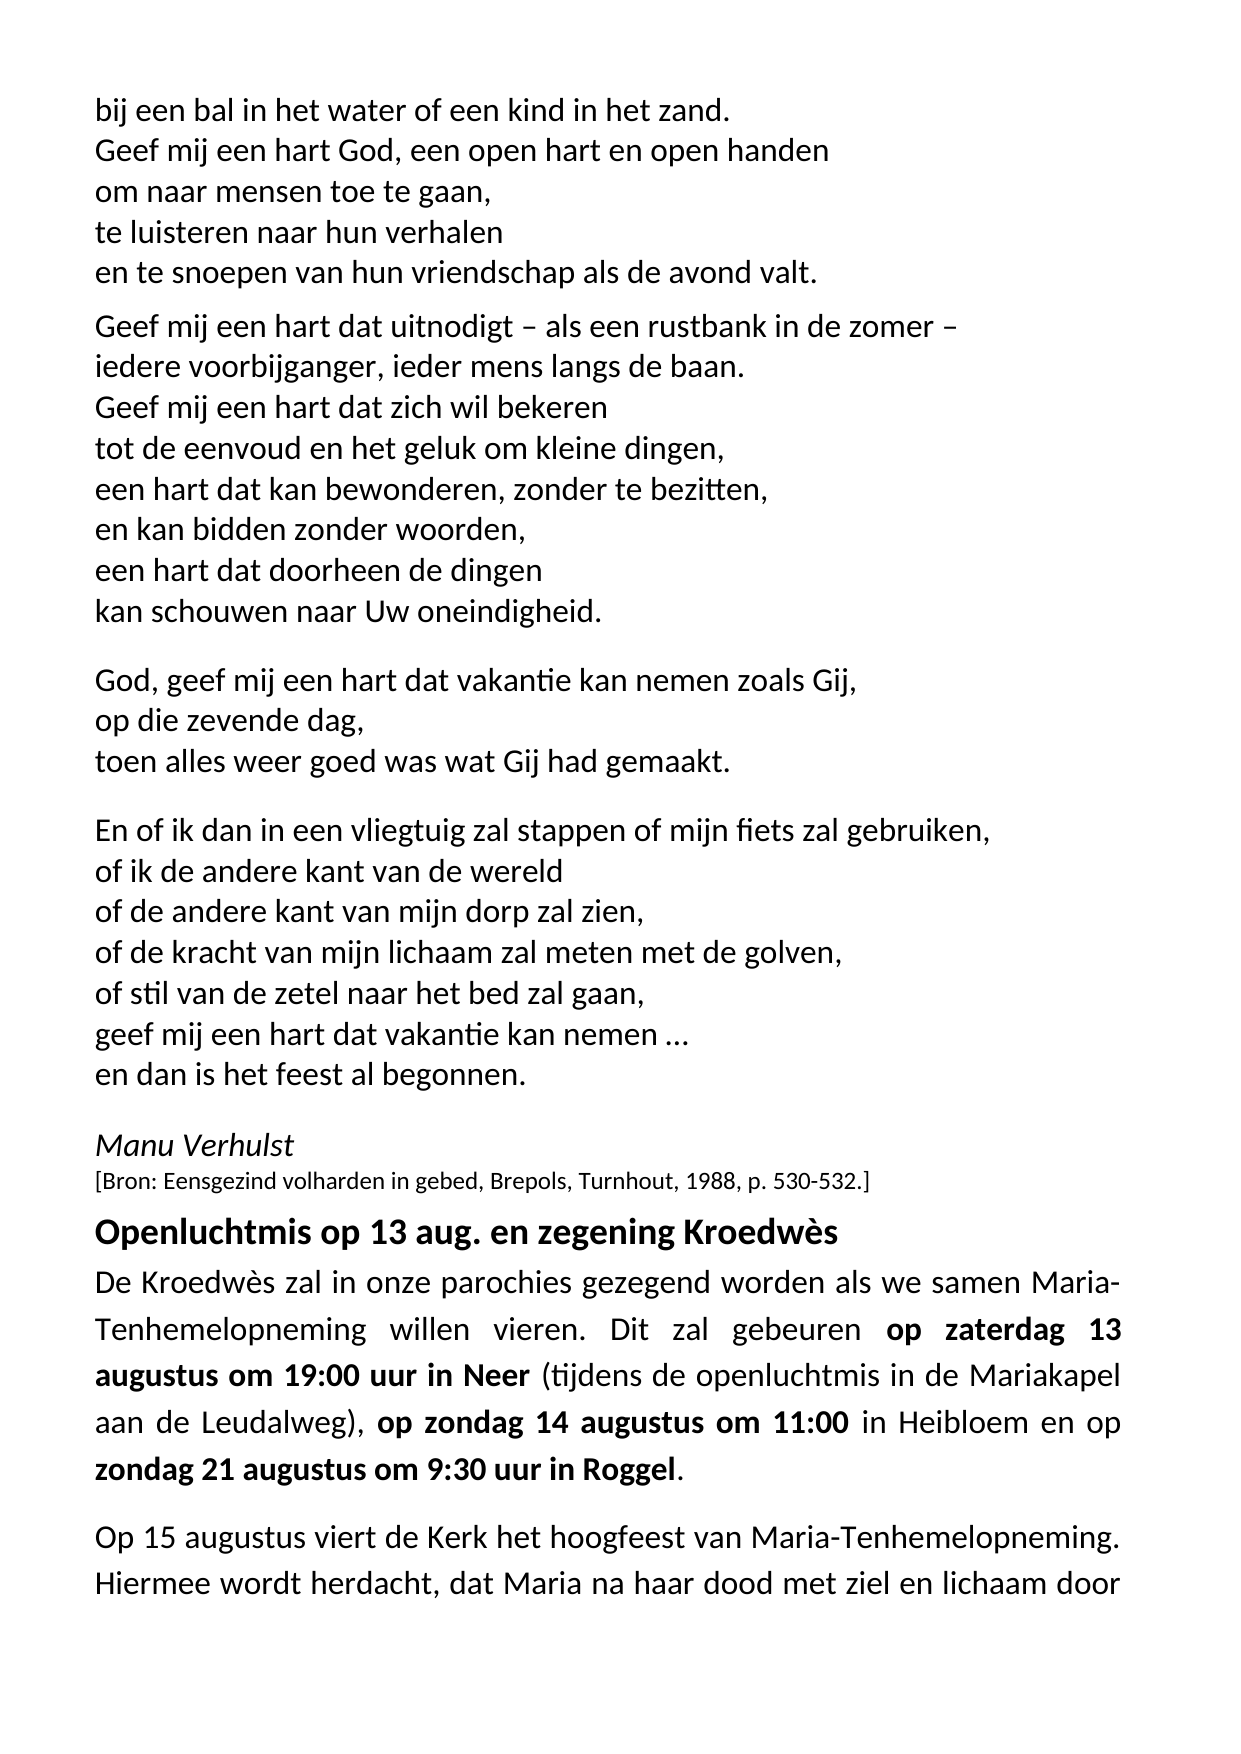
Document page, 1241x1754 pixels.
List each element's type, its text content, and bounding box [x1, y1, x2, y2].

text te luisteren naar hun verhalen [94, 211, 1122, 252]
text en te snoepen van hun vriendschap als de avond valt. [94, 252, 1122, 292]
text of de andere kant van mijn dorp zal zien, [94, 890, 1122, 931]
text bij een bal in het water of een kind in het zand. [94, 89, 1122, 129]
text op die zevende dag, [94, 699, 1122, 740]
text kan schouwen naar Uw oneindigheid. [94, 590, 1122, 631]
text toen alles weer goed was wat Gij had gemaakt. [94, 740, 1122, 781]
text en kan bidden zonder woorden, [94, 508, 1122, 549]
text geef mij een hart dat vakantie kan nemen … [94, 1012, 1122, 1053]
text Geef mij een hart God, een open hart en open handen [94, 129, 1122, 170]
text om naar mensen toe te gaan, [94, 170, 1122, 211]
text En of ik dan in een vliegtuig zal stappen of mijn fiets zal gebruiken, [94, 809, 1122, 849]
text God, geef mij een hart dat vakantie kan nemen zoals Gij, [94, 659, 1122, 699]
text of stil van de zetel naar het bed zal gaan, [94, 972, 1122, 1012]
text De Kroedwès zal in onze parochies gezegend worden als we samen Maria-Tenhemelopneming willen vieren. Dit zal gebeuren op zaterdag 13 augustus om 19:00 uur in Neer (tijdens de openluchtmis in de Mariakapel aan de Leudalweg), op zondag 14 augustus om 11:00 in Heibloem en op zondag 21 augustus om 9:30 uur in Roggel. [94, 1261, 1122, 1489]
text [94, 1516, 1122, 1650]
text een hart dat doorheen de dingen [94, 549, 1122, 590]
text tot de eenvoud en het geluk om kleine dingen, [94, 427, 1122, 468]
text Openluchtmis op 13 aug. en zegening Kroedwès [94, 1208, 1122, 1254]
text en dan is het feest al begonnen. [94, 1053, 1122, 1094]
text Geef mij een hart dat zich wil bekeren [94, 386, 1122, 427]
text of ik de andere kant van de wereld [94, 849, 1122, 890]
text Geef mij een hart dat uitnodigt – als een rustbank in de zomer – [94, 305, 1122, 346]
text of de kracht van mijn lichaam zal meten met de golven, [94, 931, 1122, 972]
text [Bron: Eensgezind volharden in gebed, Brepols, Turnhout, 1988, p. 530-532.] [94, 1165, 1122, 1196]
text een hart dat kan bewonderen, zonder te bezitten, [94, 468, 1122, 508]
text Manu Verhulst [94, 1124, 1122, 1165]
text iedere voorbijganger, ieder mens langs de baan. [94, 346, 1122, 386]
